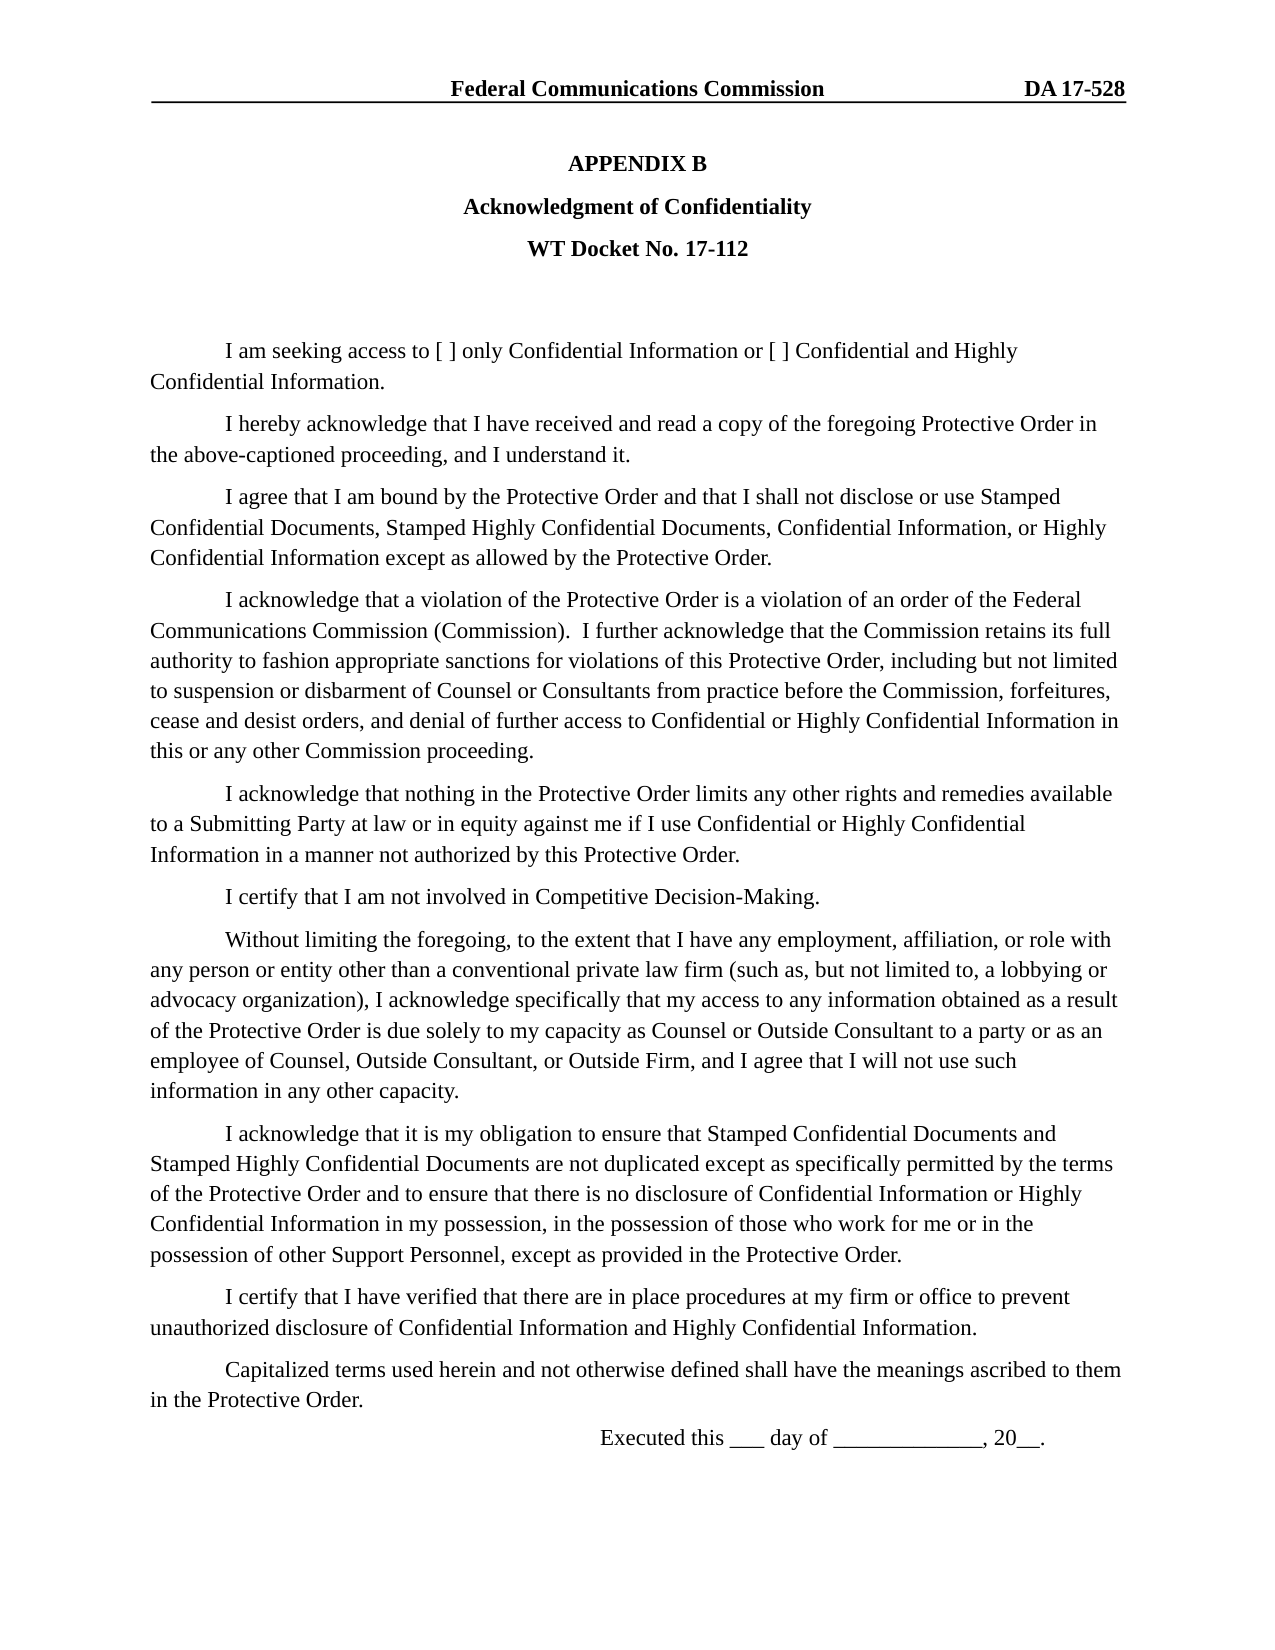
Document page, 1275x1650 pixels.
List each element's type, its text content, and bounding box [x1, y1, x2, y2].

text WT Docket No. 17-112 [150, 235, 1125, 262]
text Capitalized terms used herein and not otherwise defined shall have the meanings ascribed to them in the Protective Order. [150, 1356, 1125, 1413]
text I hereby acknowledge that I have received and read a copy of the foregoing Protective Order in the above-captioned proceeding, and I understand it. [150, 410, 1125, 467]
text APPENDIX B [150, 150, 1125, 176]
text I agree that I am bound by the Protective Order and that I shall not disclose or use Stamped Confidential Documents, Stamped Highly Confidential Documents, Confidential Information, or Highly Confidential Information except as allowed by the Protective Order. [150, 483, 1125, 570]
text I acknowledge that it is my obligation to ensure that Stamped Confidential Documents and Stamped Highly Confidential Documents are not duplicated except as specifically permitted by the terms of the Protective Order and to ensure that there is no disclosure of Confidential Information or Highly Confidential Information in my possession, in the possession of those who work for me or in the possession of other Support Personnel, except as provided in the Protective Order. [150, 1120, 1125, 1267]
text I am seeking access to [ ] only Confidential Information or [ ] Confidential and Highly Confidential Information. [150, 337, 1125, 394]
text I certify that I am not involved in Competitive Decision-Making. [150, 883, 1125, 910]
text Acknowledgment of Confidentiality [150, 193, 1125, 219]
text Executed this ___ day of _____________, 20__. [525, 1429, 1125, 1450]
text I certify that I have verified that there are in place procedures at my firm or office to prevent unauthorized disclosure of Confidential Information and Highly Confidential Information. [150, 1283, 1125, 1340]
text Without limiting the foregoing, to the extent that I have any employment, affiliation, or role with any person or entity other than a conventional private law firm (such as, but not limited to, a lobbying or advocacy organization), I acknowledge specifically that my access to any information obtained as a result of the Protective Order is due solely to my capacity as Counsel or Outside Consultant to a party or as an employee of Counsel, Outside Consultant, or Outside Firm, and I agree that I will not use such information in any other capacity. [150, 926, 1125, 1103]
text I acknowledge that nothing in the Protective Order limits any other rights and remedies available to a Submitting Party at law or in equity against me if I use Confidential or Highly Confidential Information in a manner not authorized by this Protective Order. [150, 780, 1125, 867]
text I acknowledge that a violation of the Protective Order is a violation of an order of the Federal Communications Commission (Commission). I further acknowledge that the Commission retains its full authority to fashion appropriate sanctions for violations of this Protective Order, including but not limited to suspension or disbarment of Counsel or Consultants from practice before the Commission, forfeitures, cease and desist orders, and denial of further access to Confidential or Highly Confidential Information in this or any other Commission proceeding. [150, 586, 1125, 764]
